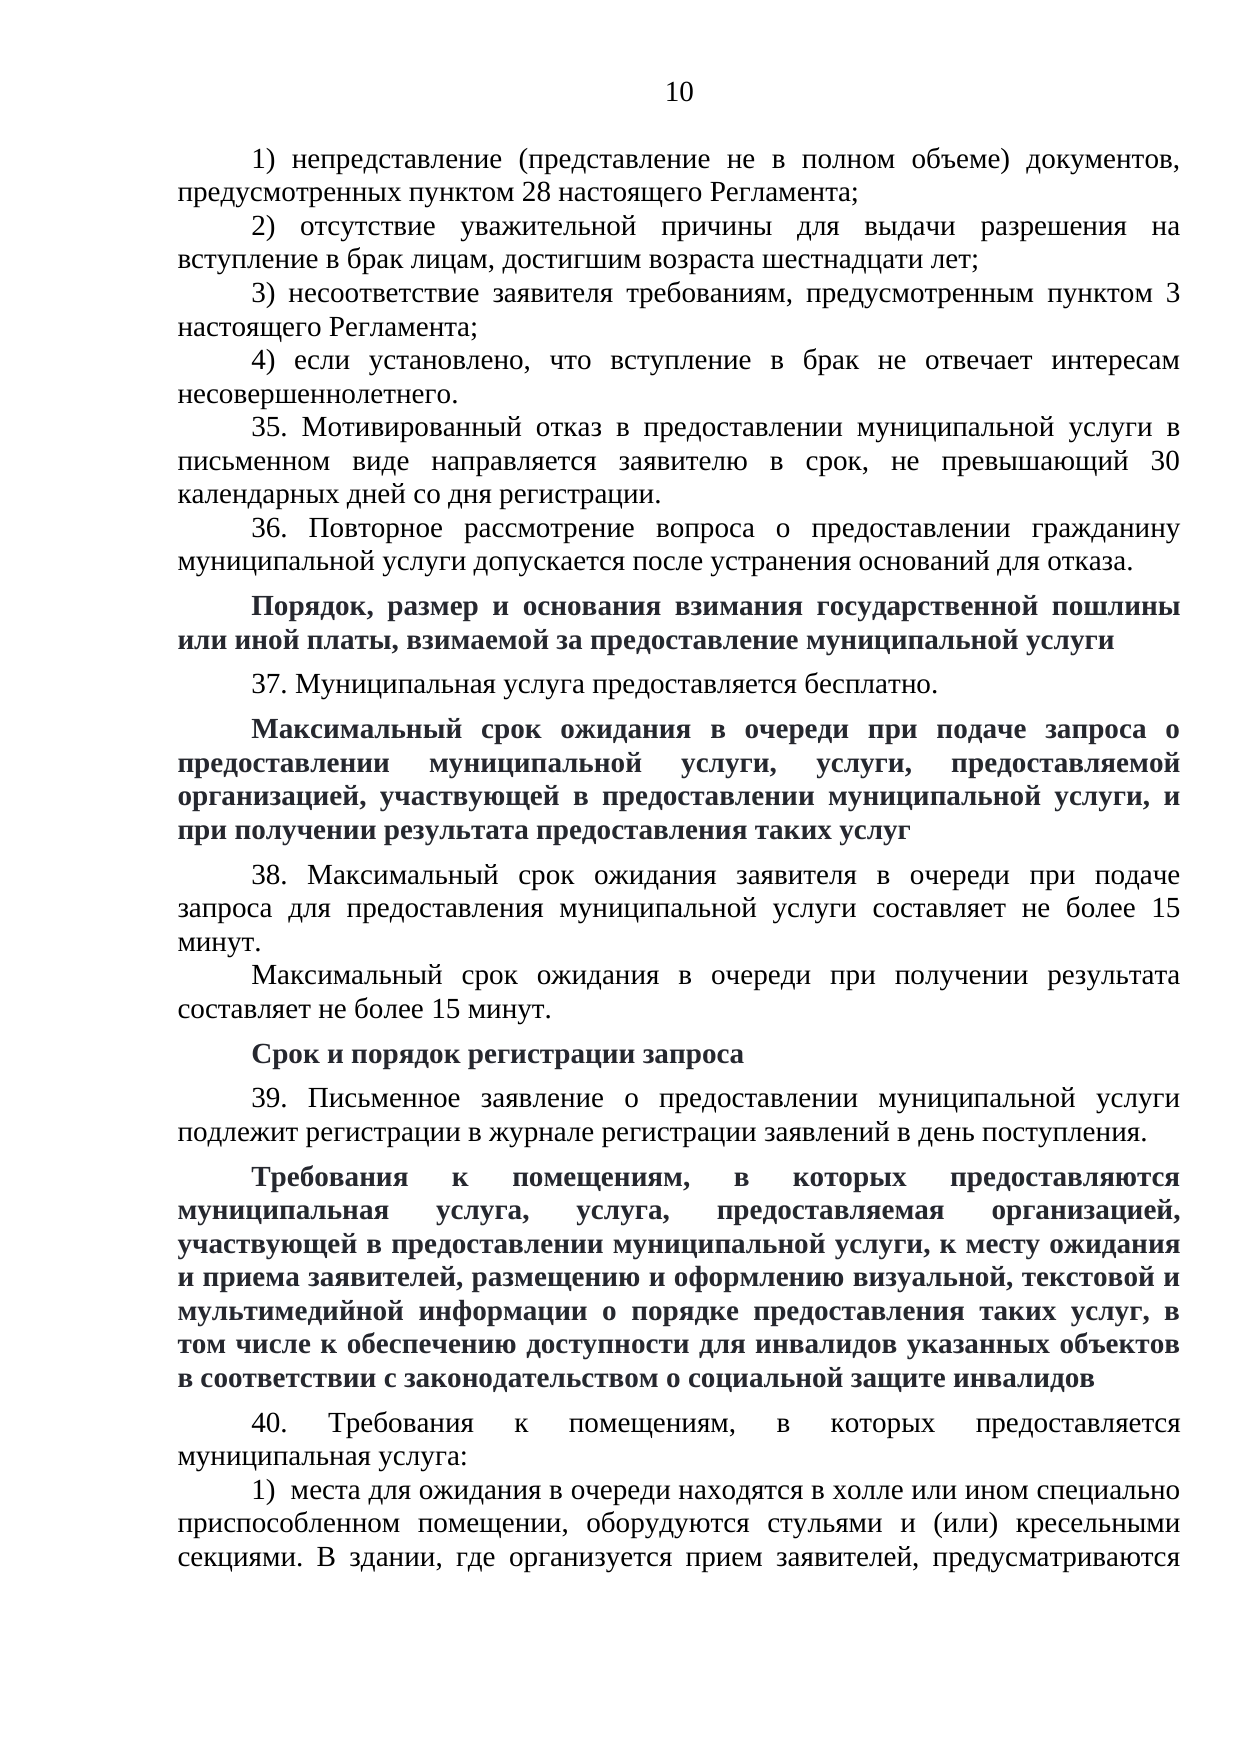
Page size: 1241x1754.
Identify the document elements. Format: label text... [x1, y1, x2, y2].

text 40. Требования к помещениям, в которых предоставляется муниципальная услуга: [177, 1405, 1181, 1472]
text 3) несоответствие заявителя требованиям, предусмотренным пунктом 3 настоящего Регламента; [177, 275, 1181, 342]
subtitle Максимальный срок ожидания в очереди при подаче запроса о предоставлении муниципальной услуги, услуги, предоставляемой организацией, участвующей в предоставлении муниципальной услуги, и при получении результата предоставления таких услуг [177, 711, 1181, 846]
text 36. Повторное рассмотрение вопроса о предоставлении гражданину муниципальной услуги допускается после устранения оснований для отказа. [177, 510, 1181, 577]
subtitle Порядок, размер и основания взимания государственной пошлины или иной платы, взимаемой за предоставление муниципальной услуги [177, 588, 1181, 655]
text 2) отсутствие уважительной причины для выдачи разрешения на вступление в брак лицам, достигшим возраста шестнадцати лет; [177, 208, 1181, 275]
subtitle Срок и порядок регистрации запроса [177, 1036, 1181, 1069]
subtitle Требования к помещениям, в которых предоставляются муниципальная услуга, услуга, предоставляемая организацией, участвующей в предоставлении муниципальной услуги, к месту ожидания и приема заявителей, размещению и оформлению визуальной, текстовой и мультимедийной информации о порядке предоставления таких услуг, в том числе к обеспечению доступности для инвалидов указанных объектов в соответствии с законодательством о социальной защите инвалидов [177, 1159, 1181, 1394]
text 37. Муниципальная услуга предоставляется бесплатно. [177, 667, 1181, 700]
text 1) непредставление (представление не в полном объеме) документов, предусмотренных пунктом 28 настоящего Регламента; [177, 141, 1181, 208]
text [177, 1472, 1181, 1573]
text 38. Максимальный срок ожидания заявителя в очереди при подаче запроса для предоставления муниципальной услуги составляет не более 15 минут. [177, 857, 1181, 957]
text 4) если установлено, что вступление в брак не отвечает интересам несовершеннолетнего. [177, 342, 1181, 409]
text Максимальный срок ожидания в очереди при получении результата составляет не более 15 минут. [177, 957, 1181, 1024]
text 35. Мотивированный отказ в предоставлении муниципальной услуги в письменном виде направляется заявителю в срок, не превышающий 30 календарных дней со дня регистрации. [177, 409, 1181, 510]
text 39. Письменное заявление о предоставлении муниципальной услуги подлежит регистрации в журнале регистрации заявлений в день поступления. [177, 1081, 1181, 1148]
